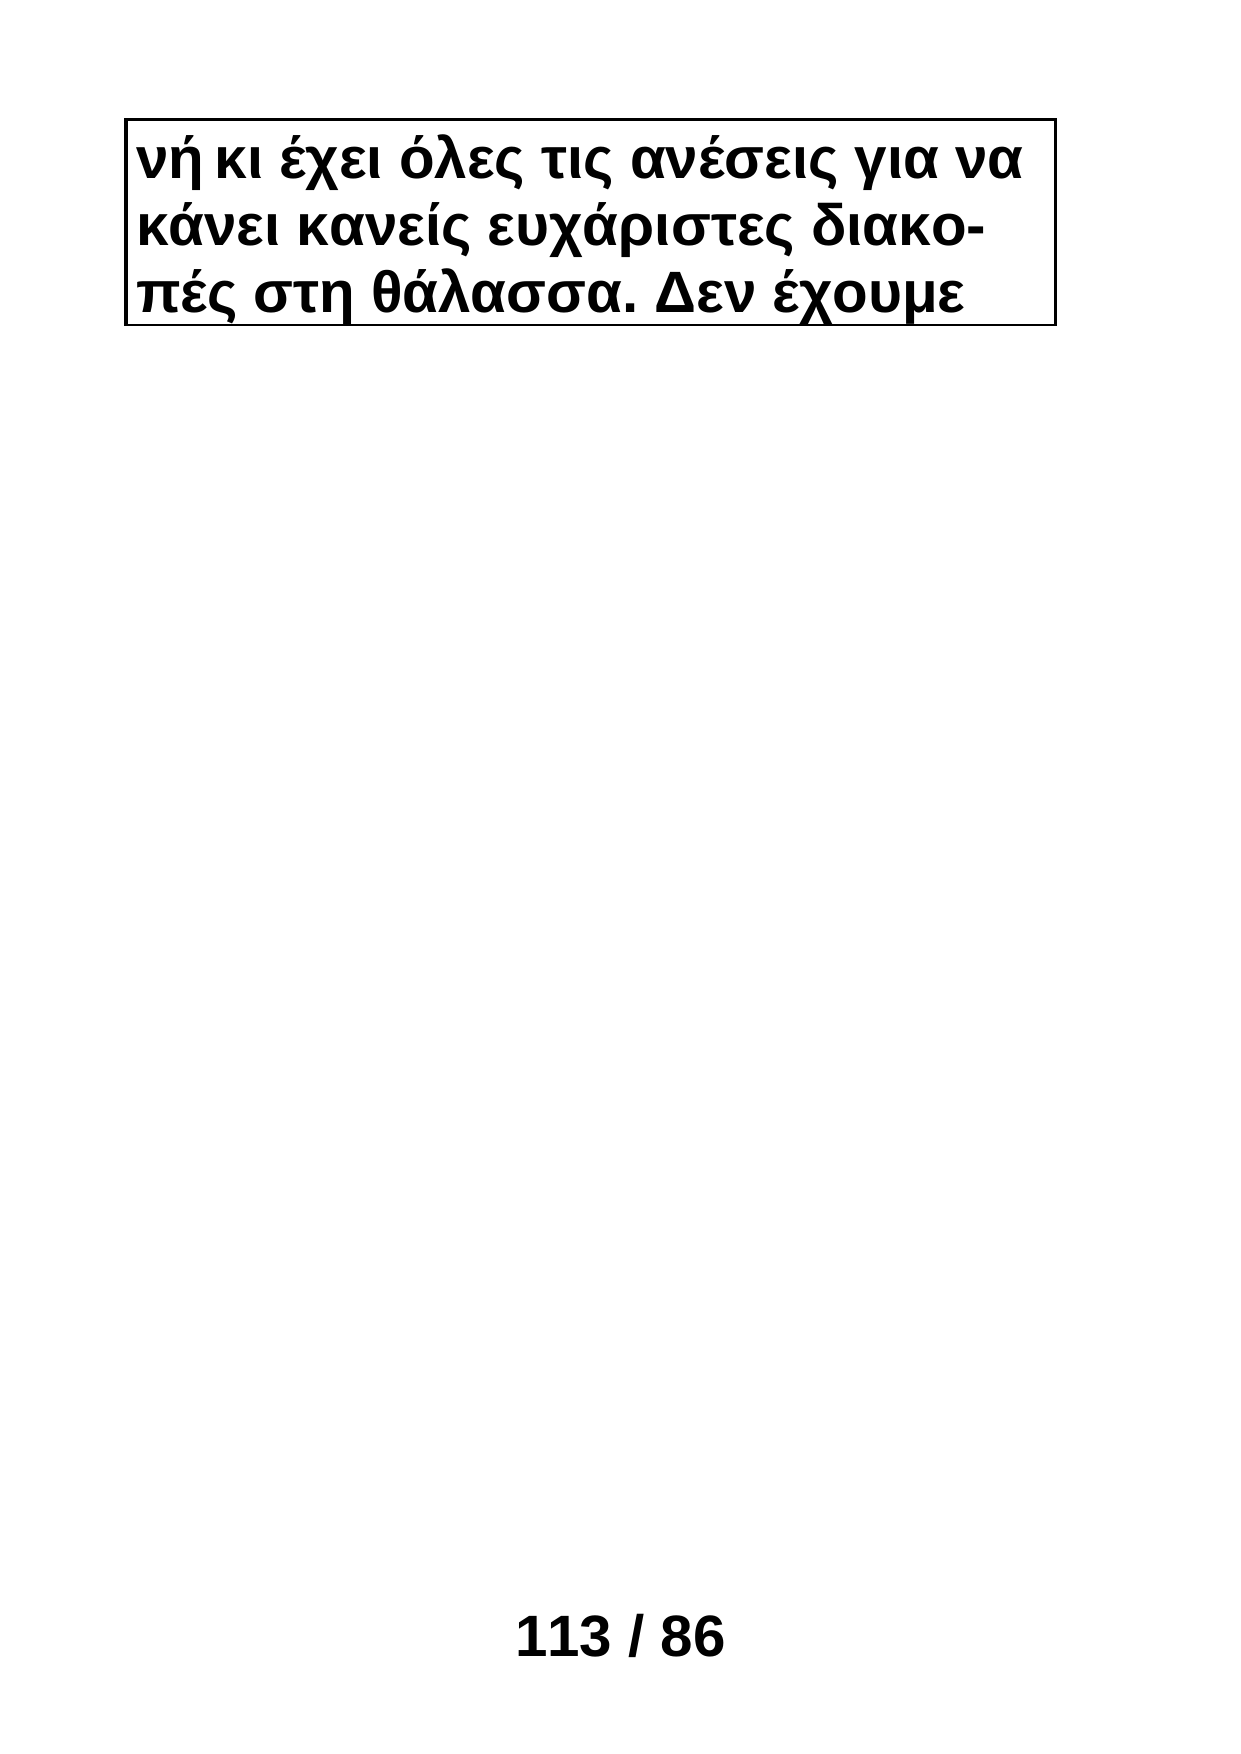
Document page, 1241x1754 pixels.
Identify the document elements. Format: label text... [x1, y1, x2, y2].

text νή κι έχει όλες τις ανέσεις για να κάνει κανείς ευχάριστες διακο-πές στη θάλασσα. Δεν έχουμε [128, 121, 1054, 324]
